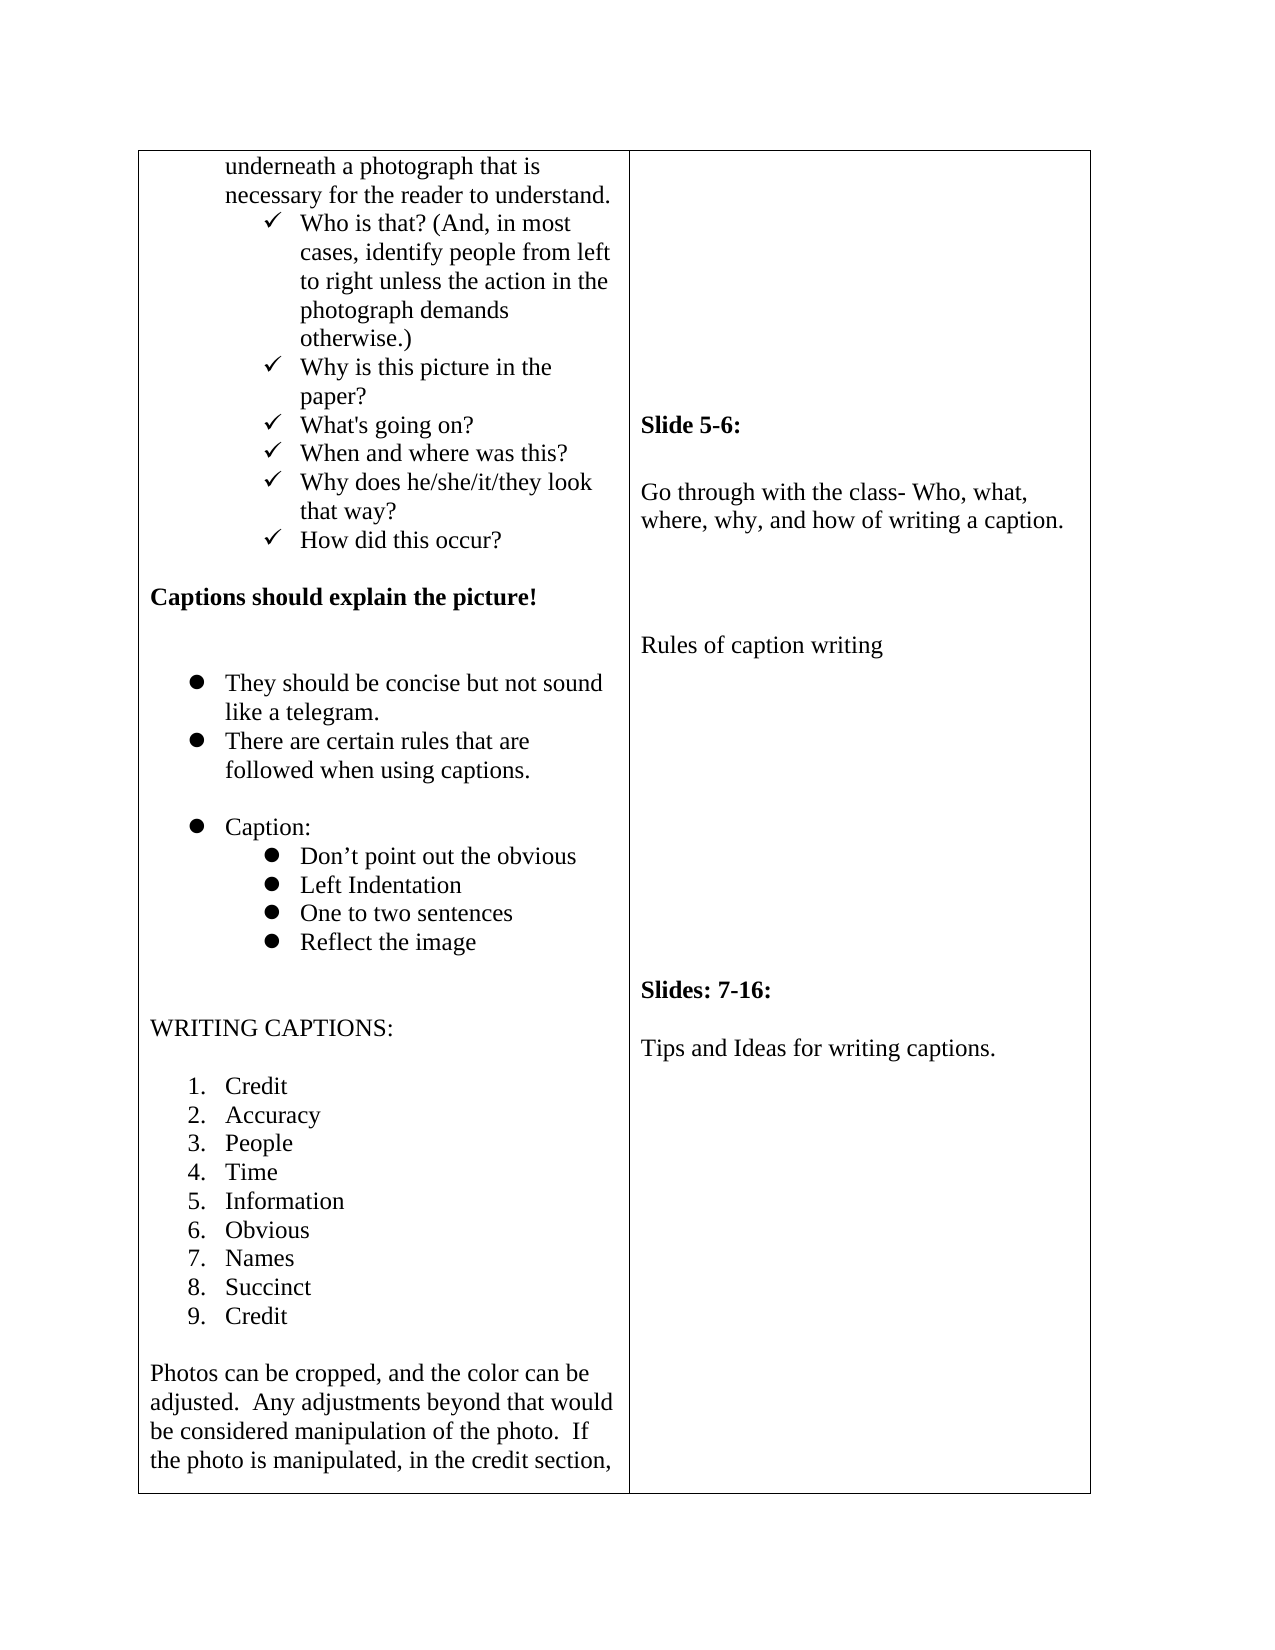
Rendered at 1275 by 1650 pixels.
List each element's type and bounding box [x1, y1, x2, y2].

table_cell [630, 151, 1090, 1493]
table_cell [139, 151, 629, 1493]
